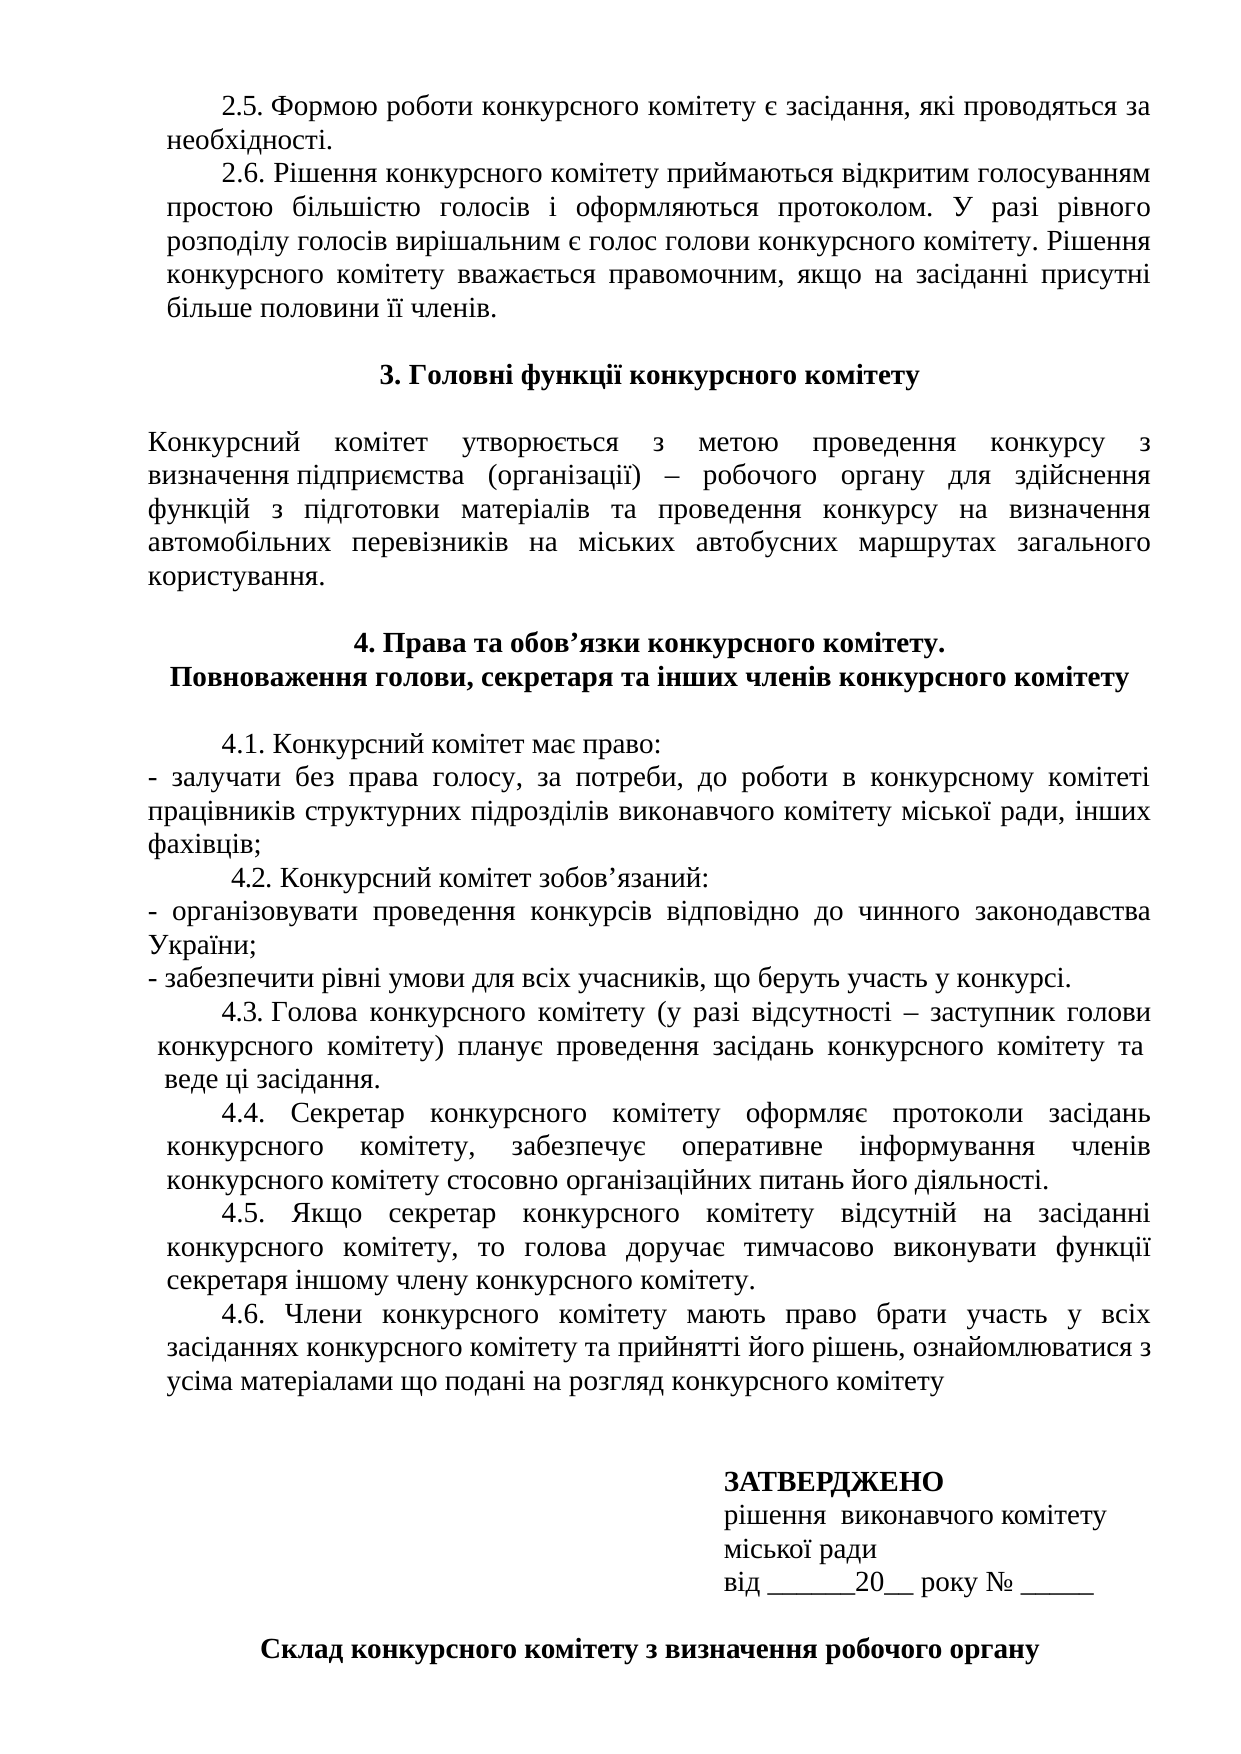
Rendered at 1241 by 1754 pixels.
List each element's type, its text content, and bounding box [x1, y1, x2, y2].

text 4.3. Голова конкурсного комітету (у разі відсутності – заступник голови конкурсного комітету) планує проведення засідань конкурсного комітету та веде ці засідання. [157, 994, 1152, 1095]
text міської ради [148, 1531, 1152, 1564]
text Конкурсний комітет утворюється з метою проведення конкурсу з визначення підприємства (організації) – робочого органу для здійснення функцій з підготовки матеріалів та проведення конкурсу на визначення автомобільних перевізників на міських автобусних маршрутах загального користування. [148, 424, 1152, 592]
text 2.6. Рішення конкурсного комітету приймаються відкритим голосуванням простою більшістю голосів і оформляються протоколом. У разі рівного розподілу голосів вирішальним є голос голови конкурсного комітету. Рішення конкурсного комітету вважається правомочним, якщо на засіданні присутні більше половини її членів. [166, 156, 1152, 323]
text 2.5. Формою роботи конкурсного комітету є засідання, які проводяться за необхідності. [166, 88, 1152, 156]
text 4.6. Члени конкурсного комітету мають право брати участь у всіх засіданнях конкурсного комітету та прийнятті його рішень, ознайомлюватися з усіма матеріалами що подані на розгляд конкурсного комітету [166, 1296, 1152, 1397]
text 3. Головні функції конкурсного комітету [148, 357, 1152, 390]
text 4.1. Конкурсний комітет має право: [157, 726, 1152, 759]
text 4.4. Секретар конкурсного комітету оформляє протоколи засідань конкурсного комітету, забезпечує оперативне інформування членів конкурсного комітету стосовно організаційних питань його діяльності. [166, 1095, 1152, 1195]
text - забезпечити рівні умови для всіх учасників, що беруть участь у конкурсі. [148, 961, 1152, 994]
text 4. Права та обов’язки конкурсного комітету. [148, 625, 1152, 659]
text - залучати без права голосу, за потреби, до роботи в конкурсному комітеті працівників структурних підрозділів виконавчого комітету міської ради, інших фахівців; [148, 759, 1152, 860]
text від ______20__ року № _____ [148, 1564, 1152, 1598]
text 4.2. Конкурсний комітет зобов’язаний: [231, 860, 1152, 893]
text ЗАТВЕРДЖЕНО [723, 1464, 1152, 1497]
text - організовувати проведення конкурсів відповідно до чинного законодавства України; [148, 893, 1152, 961]
text рішення виконавчого комітету [723, 1497, 1152, 1531]
text Повноваження голови, секретаря та інших членів конкурсного комітету [148, 659, 1152, 692]
text 4.5. Якщо секретар конкурсного комітету відсутній на засіданні конкурсного комітету, то голова доручає тимчасово виконувати функції секретаря іншому члену конкурсного комітету. [166, 1195, 1152, 1296]
text Склад конкурсного комітету з визначення робочого органу [148, 1631, 1152, 1665]
